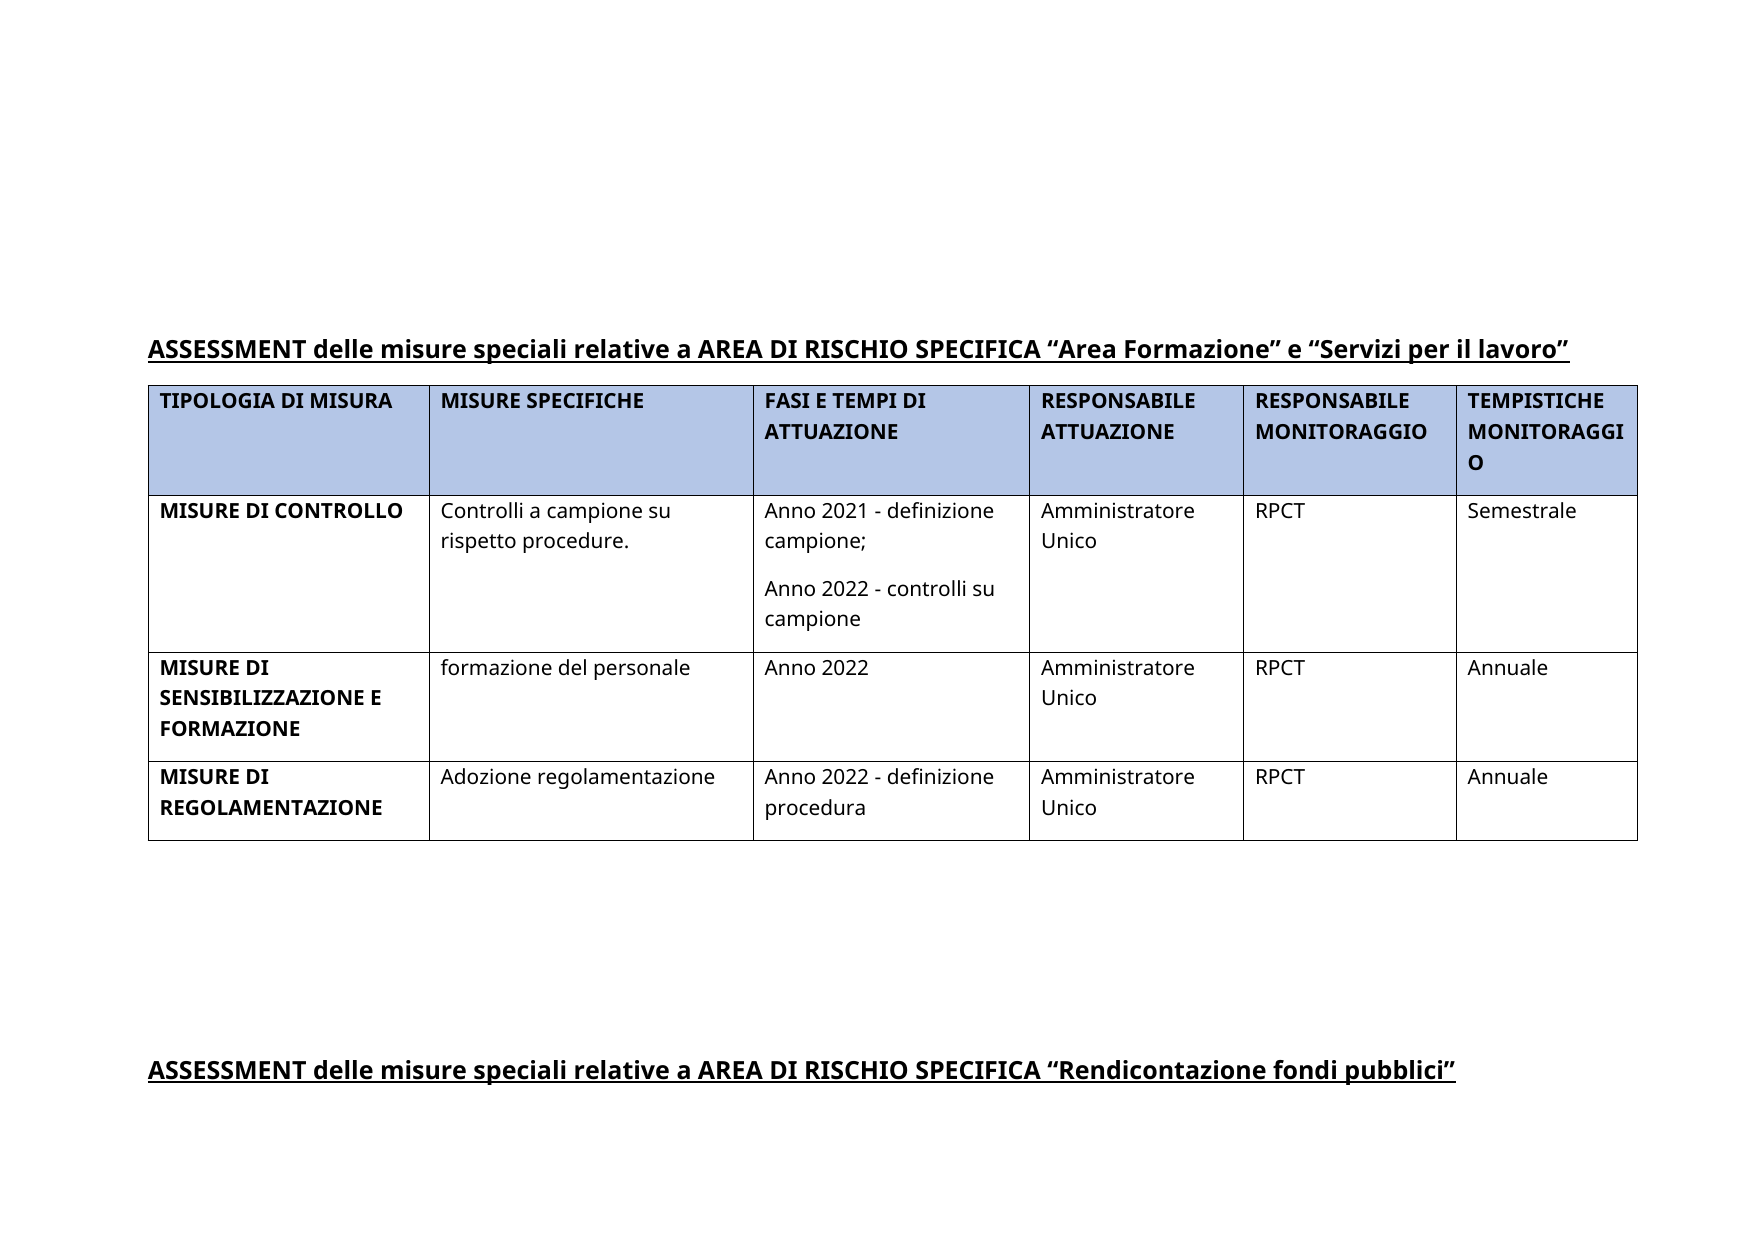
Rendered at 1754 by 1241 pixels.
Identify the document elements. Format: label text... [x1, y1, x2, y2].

table_cell MISURE DI CONTROLLO [149, 496, 429, 652]
table_cell Anno 2022 - definizione procedura [754, 762, 1029, 840]
table_header MISURE SPECIFICHE [430, 386, 753, 495]
table_cell Amministratore Unico [1030, 496, 1243, 652]
table_header RESPONSABILE MONITORAGGIO [1244, 386, 1456, 495]
table_header TEMPISTICHE MONITORAGGIO [1457, 386, 1637, 495]
table_header FASI E TEMPI DI ATTUAZIONE [754, 386, 1029, 495]
table_cell RPCT [1244, 496, 1456, 652]
text ASSESSMENT delle misure speciali relative a AREA DI RISCHIO SPECIFICA “Area Formazione” e “Servizi per il lavoro” [148, 332, 1636, 366]
table_header RESPONSABILE ATTUAZIONE [1030, 386, 1243, 495]
table_cell Anno 2021 - definizione campione; Anno 2022 - controlli su campione [754, 496, 1029, 652]
table_cell RPCT [1244, 653, 1456, 761]
table_cell RPCT [1244, 762, 1456, 840]
table_cell Annuale [1457, 653, 1637, 761]
table_header TIPOLOGIA DI MISURA [149, 386, 429, 495]
table_cell formazione del personale [430, 653, 753, 761]
table_cell Anno 2022 [754, 653, 1029, 761]
table_cell MISURE DI SENSIBILIZZAZIONE E FORMAZIONE [149, 653, 429, 761]
table_cell Adozione regolamentazione [430, 762, 753, 840]
text ASSESSMENT delle misure speciali relative a AREA DI RISCHIO SPECIFICA “Rendicontazione fondi pubblici” [148, 1052, 1636, 1086]
table_cell Controlli a campione su rispetto procedure. [430, 496, 753, 652]
table_cell Amministratore Unico [1030, 653, 1243, 761]
table_cell Amministratore Unico [1030, 762, 1243, 840]
table_cell Semestrale [1457, 496, 1637, 652]
table_cell MISURE DI REGOLAMENTAZIONE [149, 762, 429, 840]
table_cell Annuale [1457, 762, 1637, 840]
